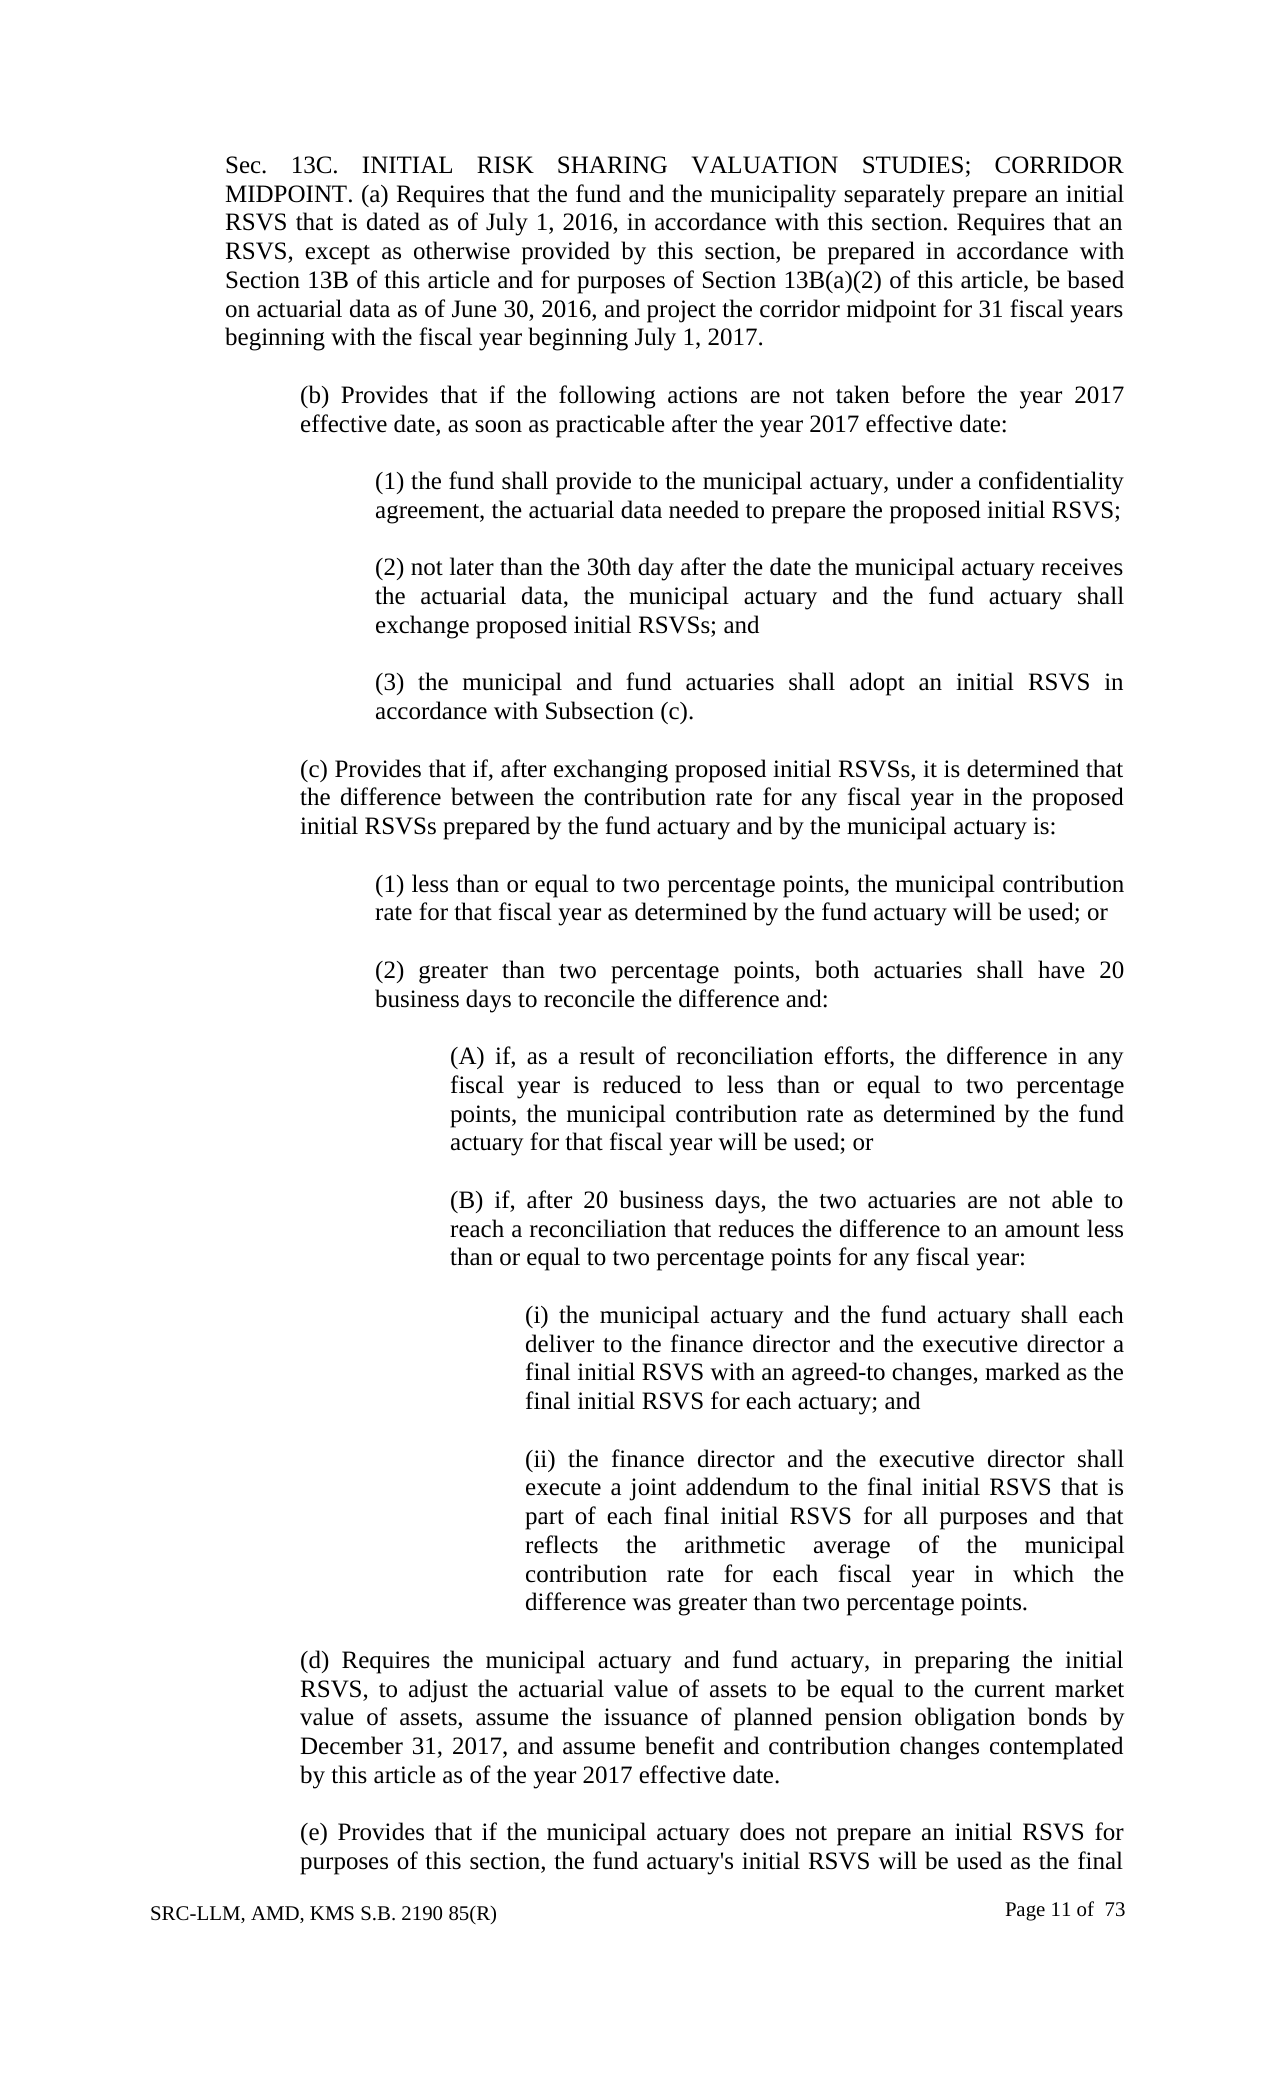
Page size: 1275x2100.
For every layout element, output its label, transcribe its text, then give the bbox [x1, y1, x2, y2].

text (2) greater than two percentage points, both actuaries shall have 20 business days to reconcile the difference and: [375, 955, 1125, 1012]
text (1) less than or equal to two percentage points, the municipal contribution rate for that fiscal year as determined by the fund actuary will be used; or [375, 869, 1125, 926]
text (2) not later than the 30th day after the date the municipal actuary receives the actuarial data, the municipal actuary and the fund actuary shall exchange proposed initial RSVSs; and [375, 552, 1125, 639]
text (3) the municipal and fund actuaries shall adopt an initial RSVS in accordance with Subsection (c). [375, 667, 1125, 725]
text (ii) the finance director and the executive director shall execute a joint addendum to the final initial RSVS that is part of each final initial RSVS for all purposes and that reflects the arithmetic average of the municipal contribution rate for each fiscal year in which the difference was greater than two percentage points. [525, 1444, 1125, 1616]
text (d) Requires the municipal actuary and fund actuary, in preparing the initial RSVS, to adjust the actuarial value of assets to be equal to the current market value of assets, assume the issuance of planned pension obligation bonds by December 31, 2017, and assume benefit and contribution changes contemplated by this article as of the year 2017 effective date. [300, 1645, 1125, 1789]
text (1) the fund shall provide to the municipal actuary, under a confidentiality agreement, the actuarial data needed to prepare the proposed initial RSVS; [375, 466, 1125, 524]
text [300, 1817, 1125, 1875]
text (c) Provides that if, after exchanging proposed initial RSVSs, it is determined that the difference between the contribution rate for any fiscal year in the proposed initial RSVSs prepared by the fund actuary and by the municipal actuary is: [300, 754, 1125, 840]
text (b) Provides that if the following actions are not taken before the year 2017 effective date, as soon as practicable after the year 2017 effective date: [300, 380, 1125, 437]
text (A) if, as a result of reconciliation efforts, the difference in any fiscal year is reduced to less than or equal to two percentage points, the municipal contribution rate as determined by the fund actuary for that fiscal year will be used; or [450, 1041, 1125, 1156]
text (B) if, after 20 business days, the two actuaries are not able to reach a reconciliation that reduces the difference to an amount less than or equal to two percentage points for any fiscal year: [450, 1185, 1125, 1271]
text Sec. 13C. INITIAL RISK SHARING VALUATION STUDIES; CORRIDOR MIDPOINT. (a) Requires that the fund and the municipality separately prepare an initial RSVS that is dated as of July 1, 2016, in accordance with this section. Requires that an RSVS, except as otherwise provided by this section, be prepared in accordance with Section 13B of this article and for purposes of Section 13B(a)(2) of this article, be based on actuarial data as of June 30, 2016, and project the corridor midpoint for 31 fiscal years beginning with the fiscal year beginning July 1, 2017. [225, 150, 1125, 351]
text (i) the municipal actuary and the fund actuary shall each deliver to the finance director and the executive director a final initial RSVS with an agreed-to changes, marked as the final initial RSVS for each actuary; and [525, 1300, 1125, 1415]
